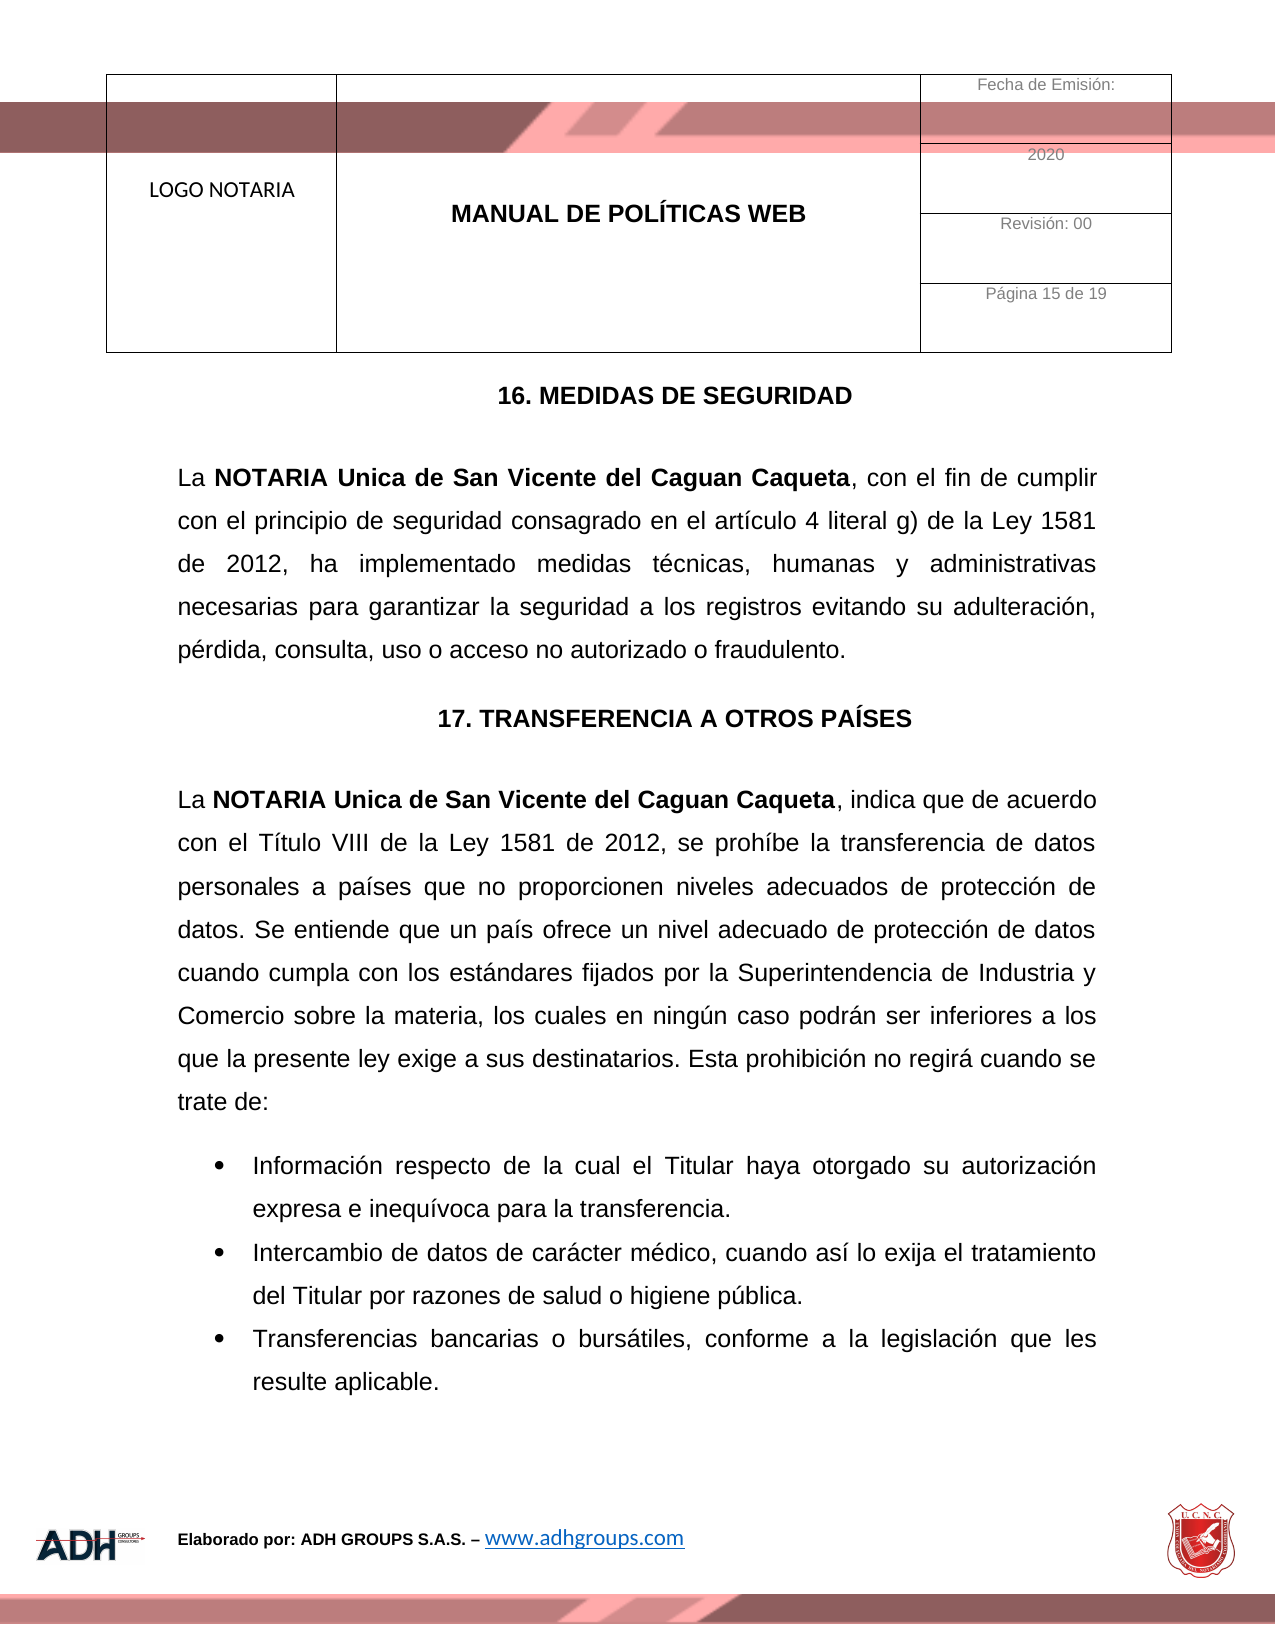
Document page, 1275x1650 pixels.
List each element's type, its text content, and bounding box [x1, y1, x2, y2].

list Información respecto de la cual el Titular haya otorgado su autorización expresa e inequívoca para la transferencia. [215, 1151, 1098, 1223]
subtitle 17. TRANSFERENCIA A OTROS PAÍSES [252, 703, 1098, 732]
list Intercambio de datos de carácter médico, cuando así lo exija el tratamiento del Titular por razones de salud o higiene pública. [215, 1237, 1098, 1309]
subtitle 16. MEDIDAS DE SEGURIDAD [252, 381, 1098, 410]
picture [36, 1528, 146, 1565]
text La NOTARIA Unica de San Vicente del Caguan Caqueta, indica que de acuerdo con el Título VIII de la Ley 1581 de 2012, se prohíbe la transferencia de datos personales a países que no proporcionen niveles adecuados de protección de datos. Se entiende que un país ofrece un nivel adecuado de protección de datos cuando cumpla con los estándares fijados por la Superintendencia de Industria y Comercio sobre la materia, los cuales en ningún caso podrán ser inferiores a los que la presente ley exige a sus destinatarios. Esta prohibición no regirá cuando se trate de: [177, 785, 1098, 1116]
picture [1167, 1503, 1235, 1578]
text La NOTARIA Unica de San Vicente del Caguan Caqueta, con el fin de cumplir con el principio de seguridad consagrado en el artículo 4 literal g) de la Ley 1581 de 2012, ha implementado medidas técnicas, humanas y administrativas necesarias para garantizar la seguridad a los registros evitando su adulteración, pérdida, consulta, uso o acceso no autorizado o fraudulento. [177, 463, 1098, 664]
list Transferencias bancarias o bursátiles, conforme a la legislación que les resulte aplicable. [215, 1324, 1098, 1396]
